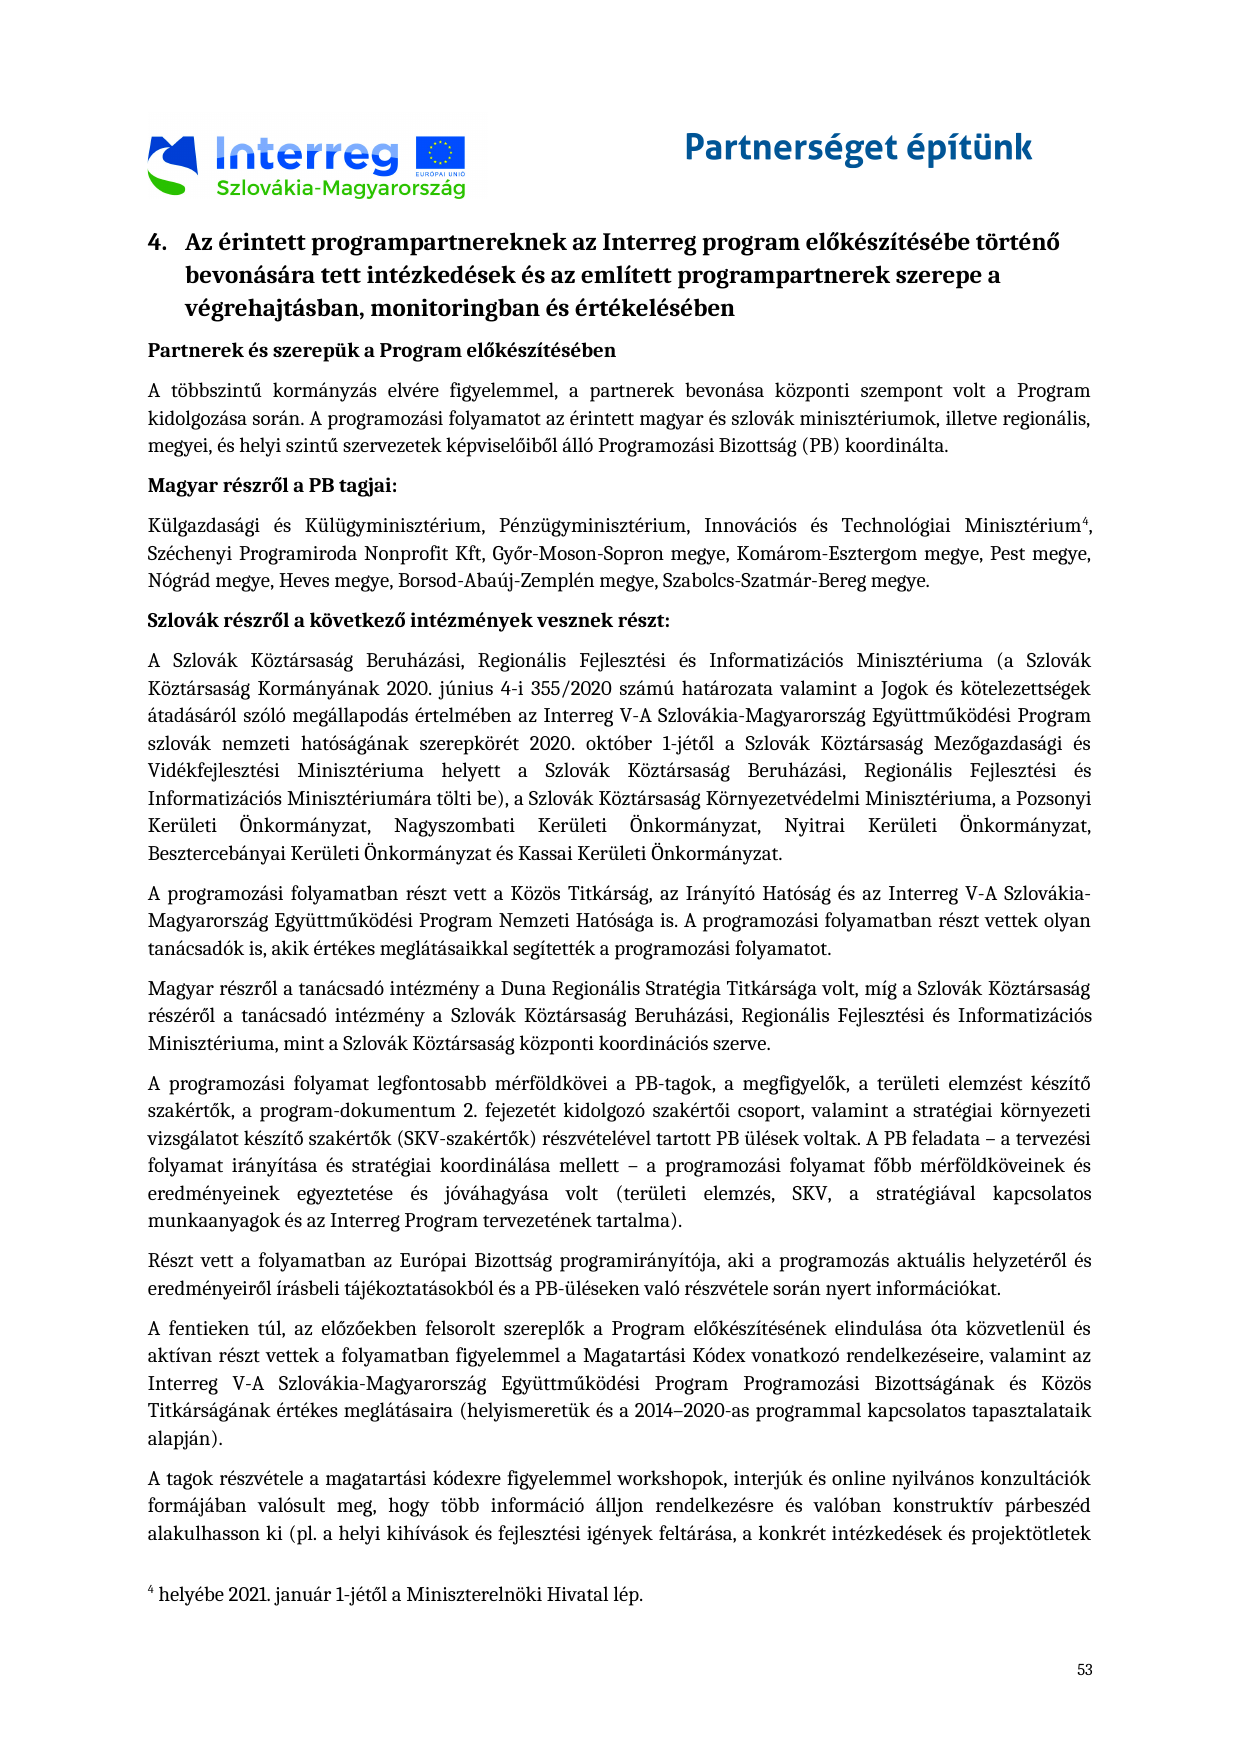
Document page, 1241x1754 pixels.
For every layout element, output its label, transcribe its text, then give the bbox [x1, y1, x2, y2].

text Szlovák részről a következő intézmények vesznek részt: [148, 609, 1092, 633]
text A programozási folyamatban részt vett a Közös Titkárság, az Irányító Hatóság és az Interreg V-A Szlovákia-Magyarország Együttműködési Program Nemzeti Hatósága is. A programozási folyamatban részt vettek olyan tanácsadók is, akik értékes meglátásaikkal segítették a programozási folyamatot. [148, 882, 1092, 961]
text Magyar részről a tanácsadó intézmény a Duna Regionális Stratégia Titkársága volt, míg a Szlovák Köztársaság részéről a tanácsadó intézmény a Szlovák Köztársaság Beruházási, Regionális Fejlesztési és Informatizációs Minisztériuma, mint a Szlovák Köztársaság központi koordinációs szerve. [148, 977, 1092, 1056]
picture [627, 102, 1093, 199]
picture [147, 112, 489, 199]
subtitle Az érintett programpartnereknek az Interreg program előkészítésébe történő bevonására tett intézkedések és az említett programpartnerek szerepe a végrehajtásban, monitoringban és értékelésében [148, 227, 1092, 322]
text A programozási folyamat legfontosabb mérföldkövei a PB-tagok, a megfigyelők, a területi elemzést készítő szakértők, a program-dokumentum 2. fejezetét kidolgozó szakértői csoport, valamint a stratégiai környezeti vizsgálatot készítő szakértők (SKV-szakértők) részvételével tartott PB ülések voltak. A PB feladata – a tervezési folyamat irányítása és stratégiai koordinálása mellett – a programozási folyamat főbb mérföldköveinek és eredményeinek egyeztetése és jóváhagyása volt (területi elemzés, SKV, a stratégiával kapcsolatos munkaanyagok és az Interreg Program tervezetének tartalma). [148, 1072, 1092, 1233]
text Részt vett a folyamatban az Európai Bizottság programirányítója, aki a programozás aktuális helyzetéről és eredményeiről írásbeli tájékoztatásokból és a PB-üléseken való részvétele során nyert információkat. [148, 1249, 1092, 1301]
text A többszintű kormányzás elvére figyelemmel, a partnerek bevonása központi szempont volt a Program kidolgozása során. A programozási folyamatot az érintett magyar és szlovák minisztériumok, illetve regionális, megyei, és helyi szintű szervezetek képviselőiből álló Programozási Bizottság (PB) koordinálta. [148, 379, 1092, 458]
text Külgazdasági és Külügyminisztérium, Pénzügyminisztérium, Innovációs és Technológiai Minisztérium, Széchenyi Programiroda Nonprofit Kft, Győr-Moson-Sopron megye, Komárom-Esztergom megye, Pest megye, Nógrád megye, Heves megye, Borsod-Abaúj-Zemplén megye, Szabolcs-Szatmár-Bereg megye. [148, 514, 1092, 593]
text Magyar részről a PB tagjai: [148, 474, 1092, 498]
text A Szlovák Köztársaság Beruházási, Regionális Fejlesztési és Informatizációs Minisztériuma (a Szlovák Köztársaság Kormányának 2020. június 4-i 355/2020 számú határozata valamint a Jogok és kötelezettségek átadásáról szóló megállapodás értelmében az Interreg V-A Szlovákia-Magyarország Együttműködési Program szlovák nemzeti hatóságának szerepkörét 2020. október 1-jétől a Szlovák Köztársaság Mezőgazdasági és Vidékfejlesztési Minisztériuma helyett a Szlovák Köztársaság Beruházási, Regionális Fejlesztési és Informatizációs Minisztériumára tölti be), a Szlovák Köztársaság Környezetvédelmi Minisztériuma, a Pozsonyi Kerületi Önkormányzat, Nagyszombati Kerületi Önkormányzat, Nyitrai Kerületi Önkormányzat, Besztercebányai Kerületi Önkormányzat és Kassai Kerületi Önkormányzat. [148, 649, 1092, 866]
text Partnerek és szerepük a Program előkészítésében [148, 339, 1092, 363]
text A fentieken túl, az előzőekben felsorolt szereplők a Program előkészítésének elindulása óta közvetlenül és aktívan részt vettek a folyamatban figyelemmel a Magatartási Kódex vonatkozó rendelkezéseire, valamint az Interreg V-A Szlovákia-Magyarország Együttműködési Program Programozási Bizottságának és Közös Titkárságának értékes meglátásaira (helyismeretük és a 2014–2020-as programmal kapcsolatos tapasztalataik alapján). [148, 1317, 1092, 1451]
